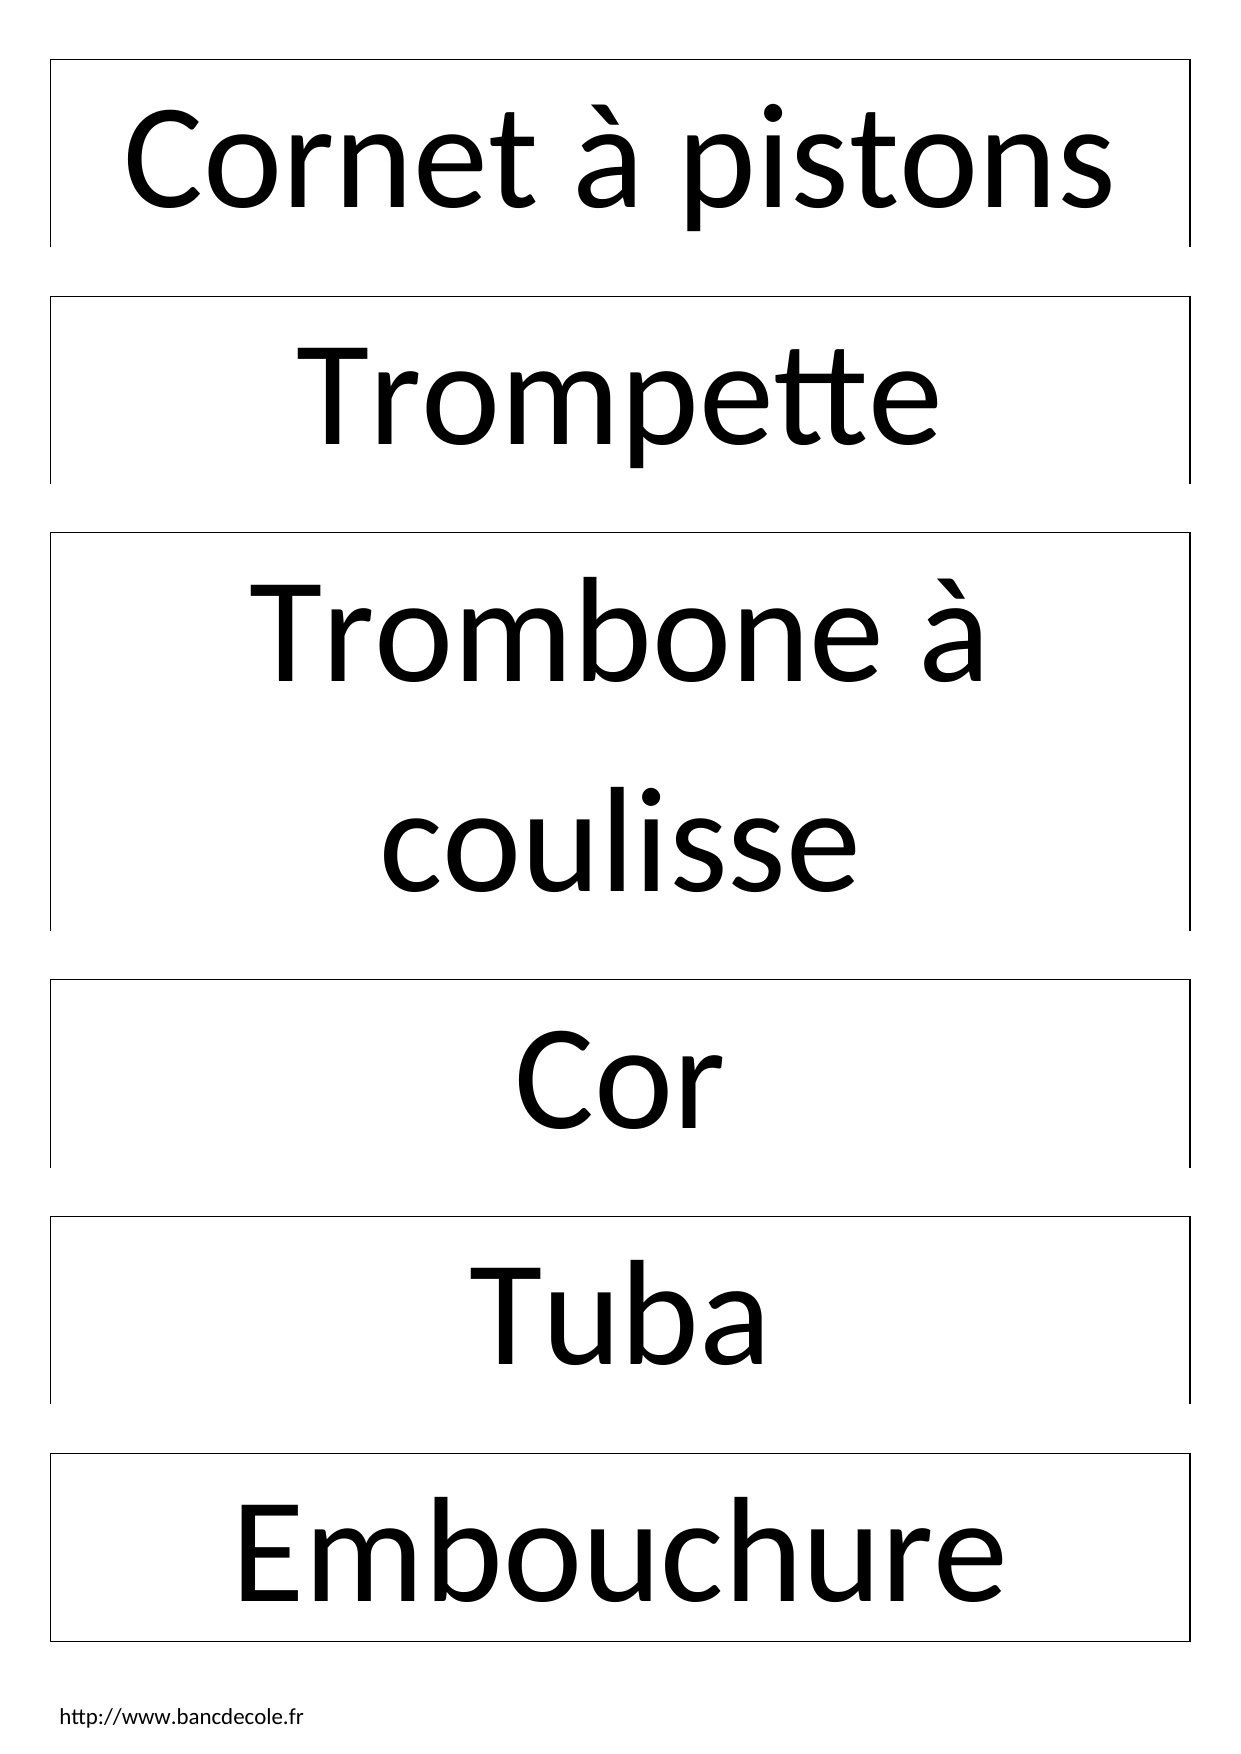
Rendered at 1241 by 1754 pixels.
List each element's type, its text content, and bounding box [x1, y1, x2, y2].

text Trompette [51, 297, 1189, 484]
text Trombone à coulisse [51, 533, 1189, 931]
text Cornet à pistons [51, 60, 1189, 247]
text Cor [51, 980, 1189, 1168]
text Tuba [51, 1217, 1189, 1404]
text Embouchure [51, 1454, 1189, 1641]
